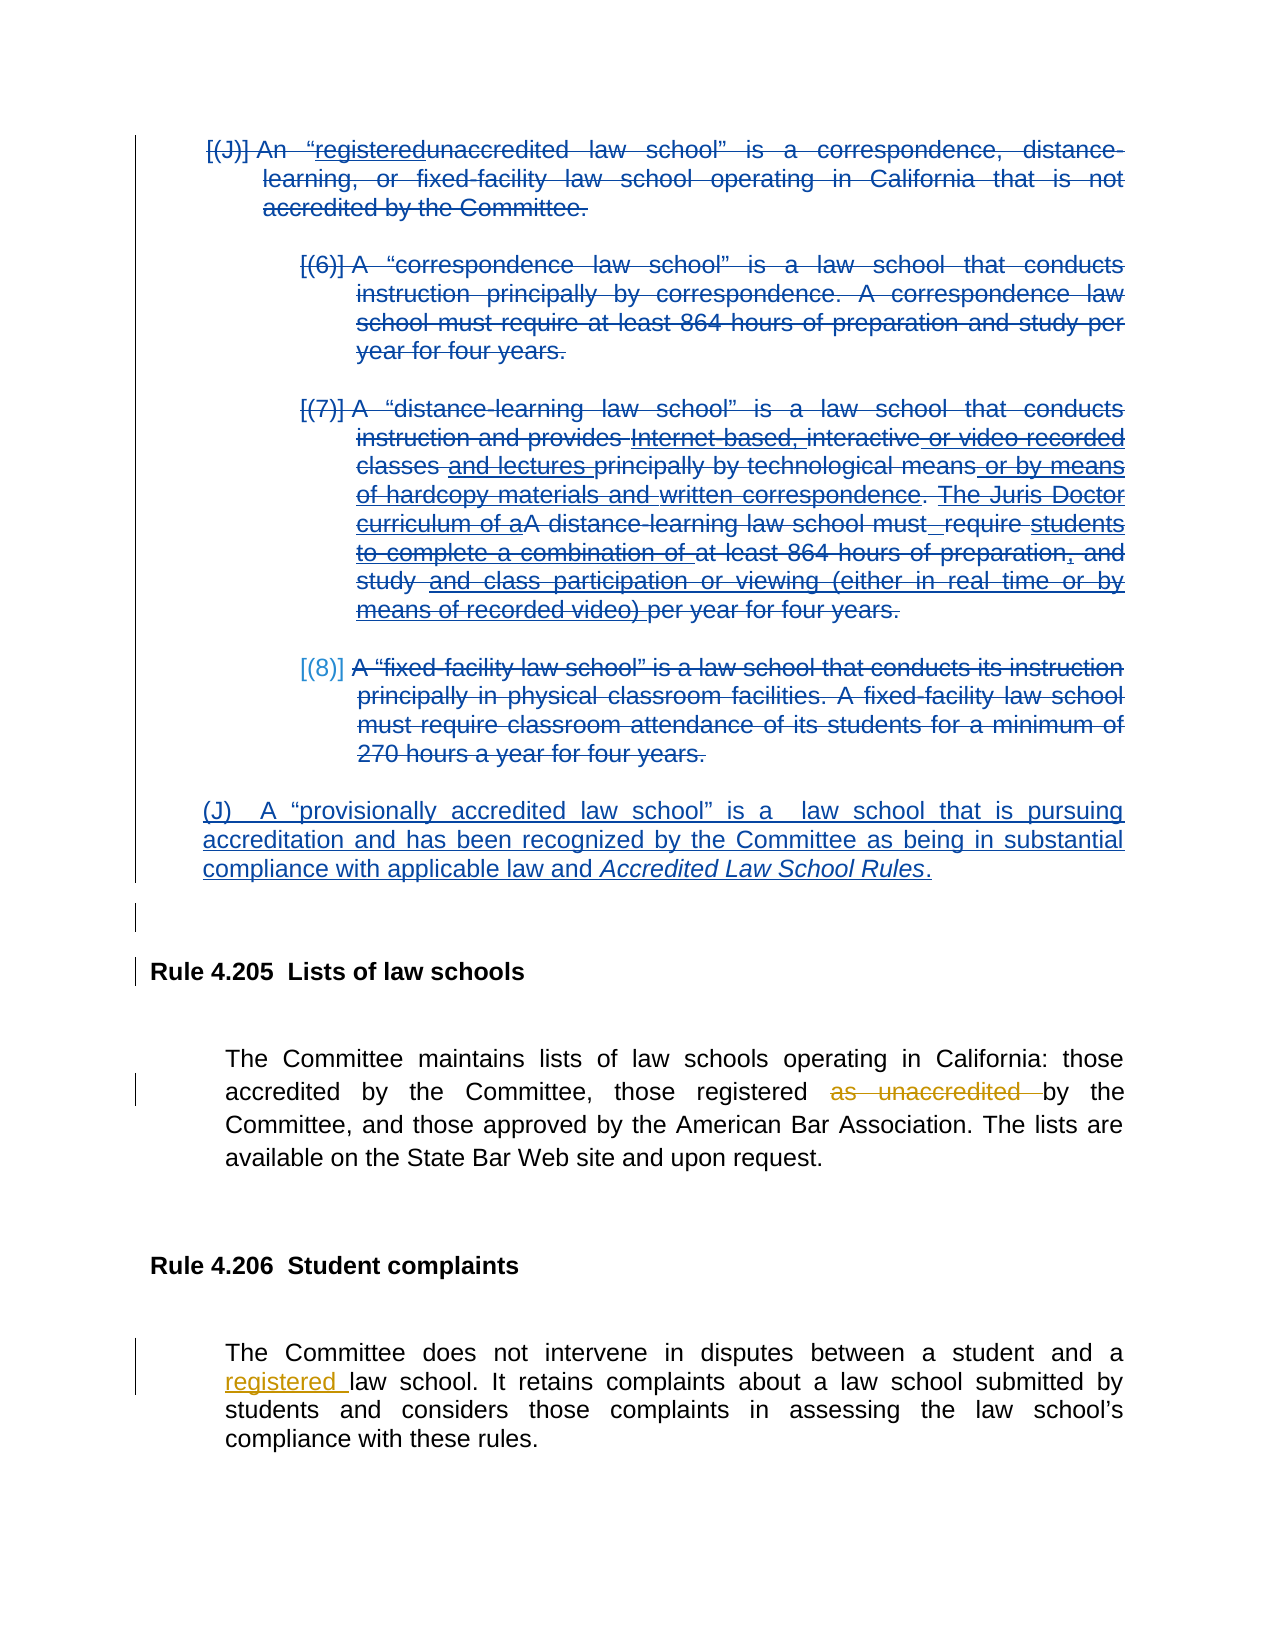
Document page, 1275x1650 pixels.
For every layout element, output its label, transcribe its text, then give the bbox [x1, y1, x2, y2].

subtitle Rule 4.206 Student complaints [150, 1251, 1125, 1279]
text The Committee does not intervene in disputes between a student and a law school. It retains complaints about a law school submitted by students and considers those complaints in assessing the law school’s compliance with these rules. [225, 1338, 1125, 1453]
text The Committee maintains lists of law schools operating in California: those accredited by the Committee, those registered by the Committee, and those approved by the American Bar Association. The lists are available on the State Bar Web site and upon request. [225, 1044, 1125, 1172]
subtitle Rule 4.205 Lists of law schools [150, 957, 1125, 986]
